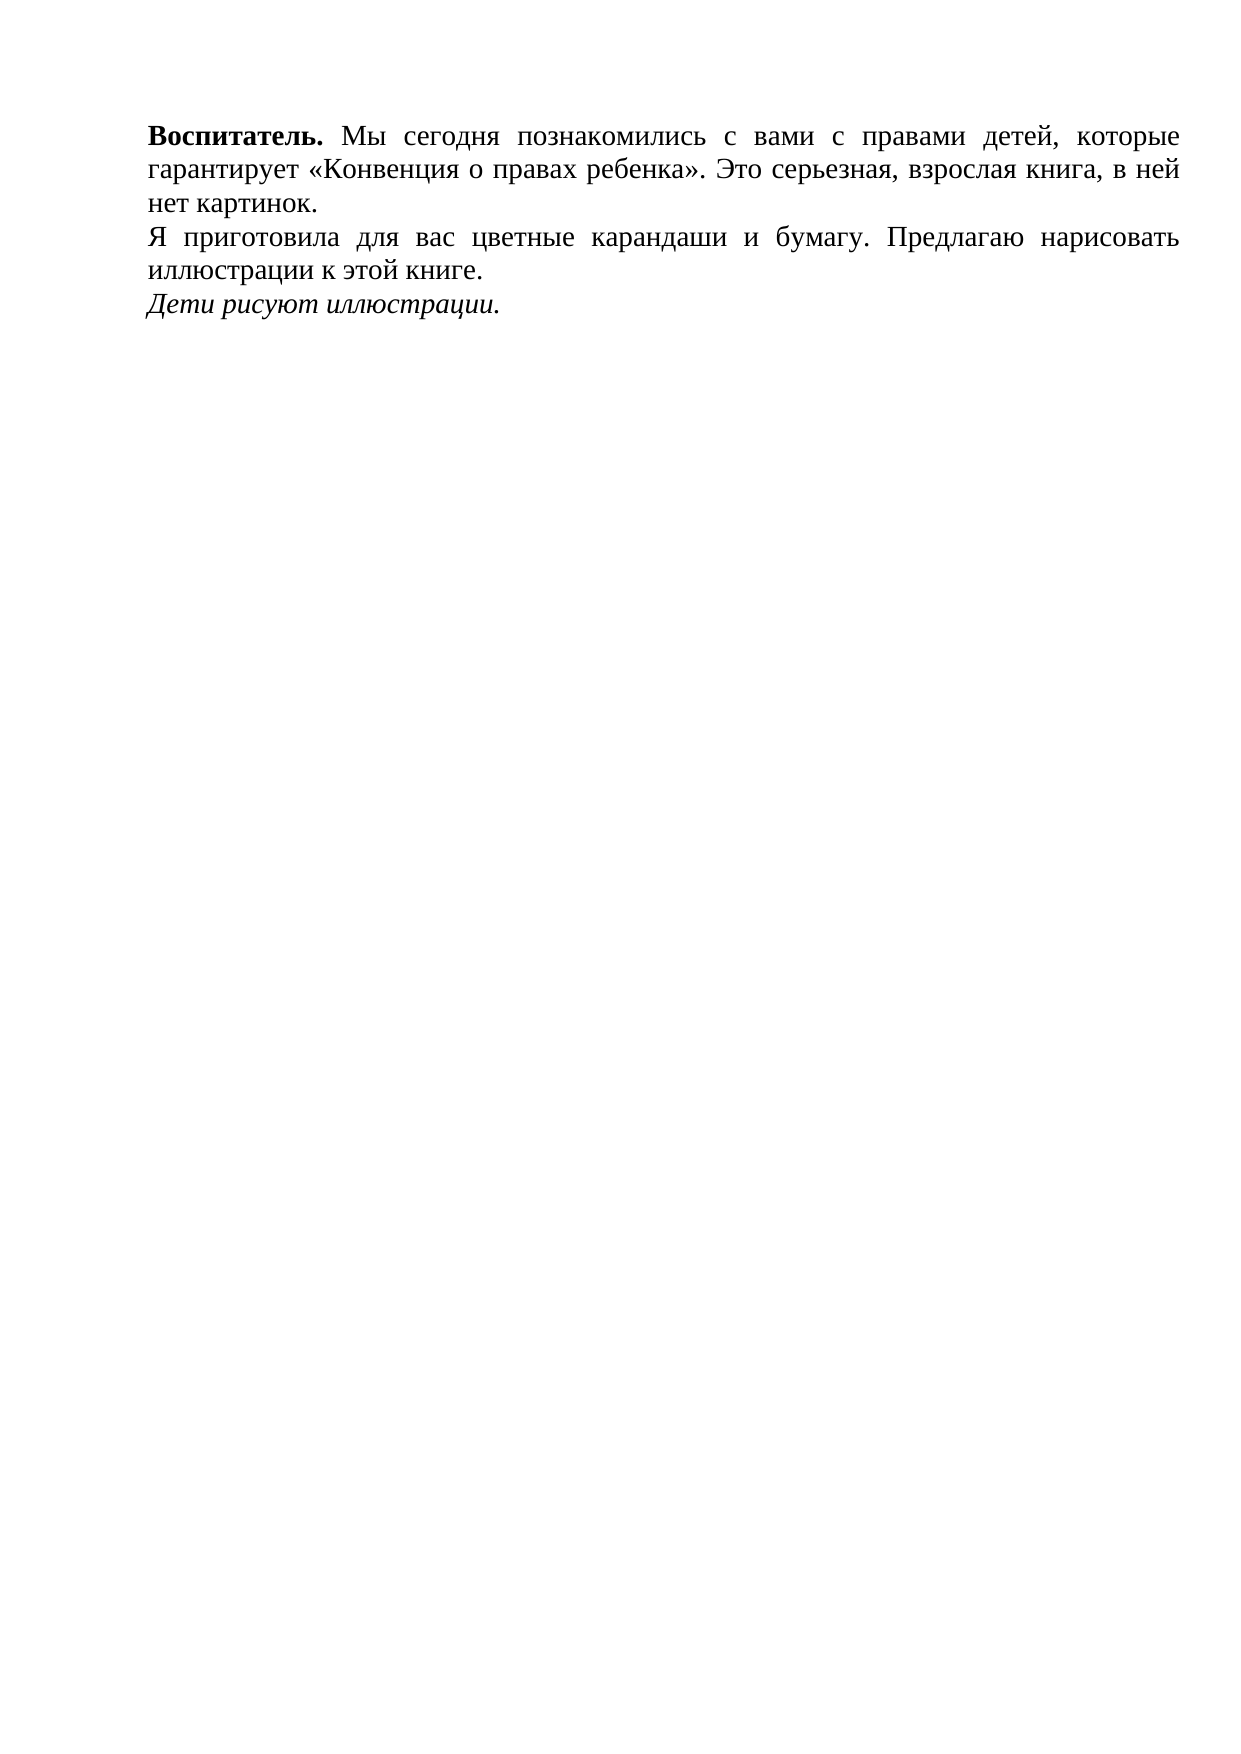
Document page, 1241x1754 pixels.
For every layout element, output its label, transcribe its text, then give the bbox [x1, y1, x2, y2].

text Дети рисуют иллюстрации. [148, 286, 1181, 319]
text Воспитатель. Мы сегодня познакомились с вами с правами детей, которые гарантирует «Конвенция о правах ребенка». Это серьезная, взрослая книга, в ней нет картинок. [148, 118, 1181, 219]
text Я приготовила для вас цветные карандаши и бумагу. Предлагаю нарисовать иллюстрации к этой книге. [148, 219, 1181, 286]
